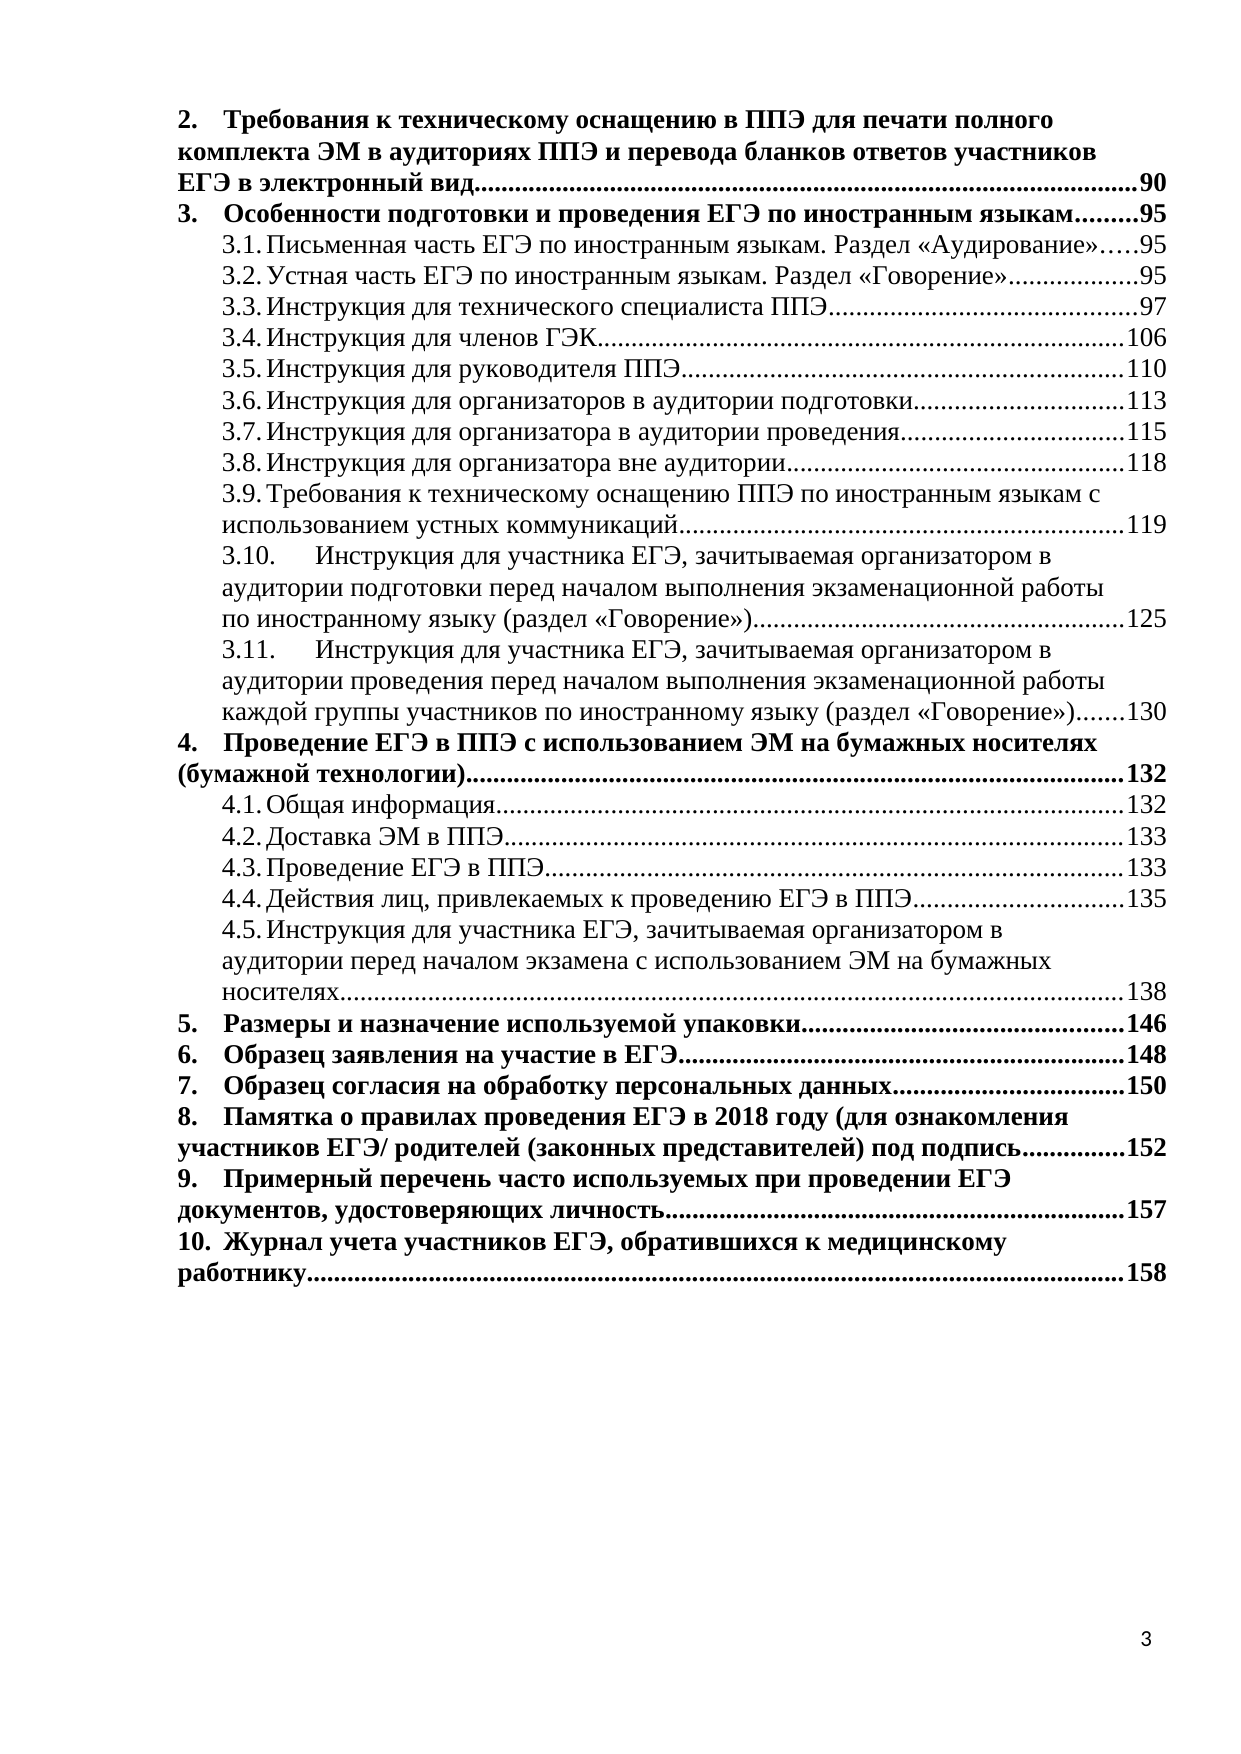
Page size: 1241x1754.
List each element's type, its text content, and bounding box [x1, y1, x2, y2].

text 6. Образец заявления на участие в ЕГЭ 148 [177, 1038, 1122, 1069]
text 3.5. Инструкция для руководителя ППЭ 110 [222, 353, 1122, 384]
text 2. Требования к техническому оснащению в ППЭ для печати полного комплекта ЭМ в аудиториях ППЭ и перевода бланков ответов участников ЕГЭ в электронный вид 90 [177, 103, 1122, 197]
text 4.2. Доставка ЭМ в ППЭ 133 [222, 820, 1122, 851]
text 3.11. Инструкция для участника ЕГЭ, зачитываемая организатором в аудитории проведения перед началом выполнения экзаменационной работы каждой группы участников по иностранному языку (раздел «Говорение») 130 [222, 633, 1122, 726]
text 3. Особенности подготовки и проведения ЕГЭ по иностранным языкам 95 [177, 197, 1122, 228]
text 3.9. Требования к техническому оснащению ППЭ по иностранным языкам с использованием устных коммуникаций 119 [222, 477, 1122, 539]
text 3.10. Инструкция для участника ЕГЭ, зачитываемая организатором в аудитории подготовки перед началом выполнения экзаменационной работы по иностранному языку (раздел «Говорение») 125 [222, 539, 1122, 633]
text 3.1. Письменная часть ЕГЭ по иностранным языкам. Раздел «Аудирование» 95 [222, 228, 1122, 259]
text 9. Примерный перечень часто используемых при проведении ЕГЭ документов, удостоверяющих личность 157 [177, 1162, 1122, 1225]
text 4.4. Действия лиц, привлекаемых к проведению ЕГЭ в ППЭ 135 [222, 882, 1122, 913]
text 3.4. Инструкция для членов ГЭК 106 [222, 321, 1122, 353]
text 3.6. Инструкция для организаторов в аудитории подготовки 113 [222, 384, 1122, 415]
text 10. Журнал учета участников ЕГЭ, обратившихся к медицинскому работнику 158 [177, 1225, 1122, 1287]
text 7. Образец согласия на обработку персональных данных 150 [177, 1069, 1122, 1100]
text 4.1. Общая информация 132 [222, 789, 1122, 820]
text 3.8. Инструкция для организатора вне аудитории 118 [222, 446, 1122, 477]
text 3.2. Устная часть ЕГЭ по иностранным языкам. Раздел «Говорение» 95 [222, 259, 1122, 290]
text 4.5. Инструкция для участника ЕГЭ, зачитываемая организатором в аудитории перед началом экзамена с использованием ЭМ на бумажных носителях 138 [222, 913, 1122, 1007]
text 4. Проведение ЕГЭ в ППЭ с использованием ЭМ на бумажных носителях (бумажной технологии) 132 [177, 726, 1122, 789]
text 4.3. Проведение ЕГЭ в ППЭ 133 [222, 851, 1122, 882]
text 5. Размеры и назначение используемой упаковки 146 [177, 1007, 1122, 1038]
text 3.3. Инструкция для технического специалиста ППЭ 97 [222, 290, 1122, 321]
text 8. Памятка о правилах проведения ЕГЭ в 2018 году (для ознакомления участников ЕГЭ/ родителей (законных представителей) под подпись 152 [177, 1100, 1122, 1162]
text 3.7. Инструкция для организатора в аудитории проведения 115 [222, 415, 1122, 446]
